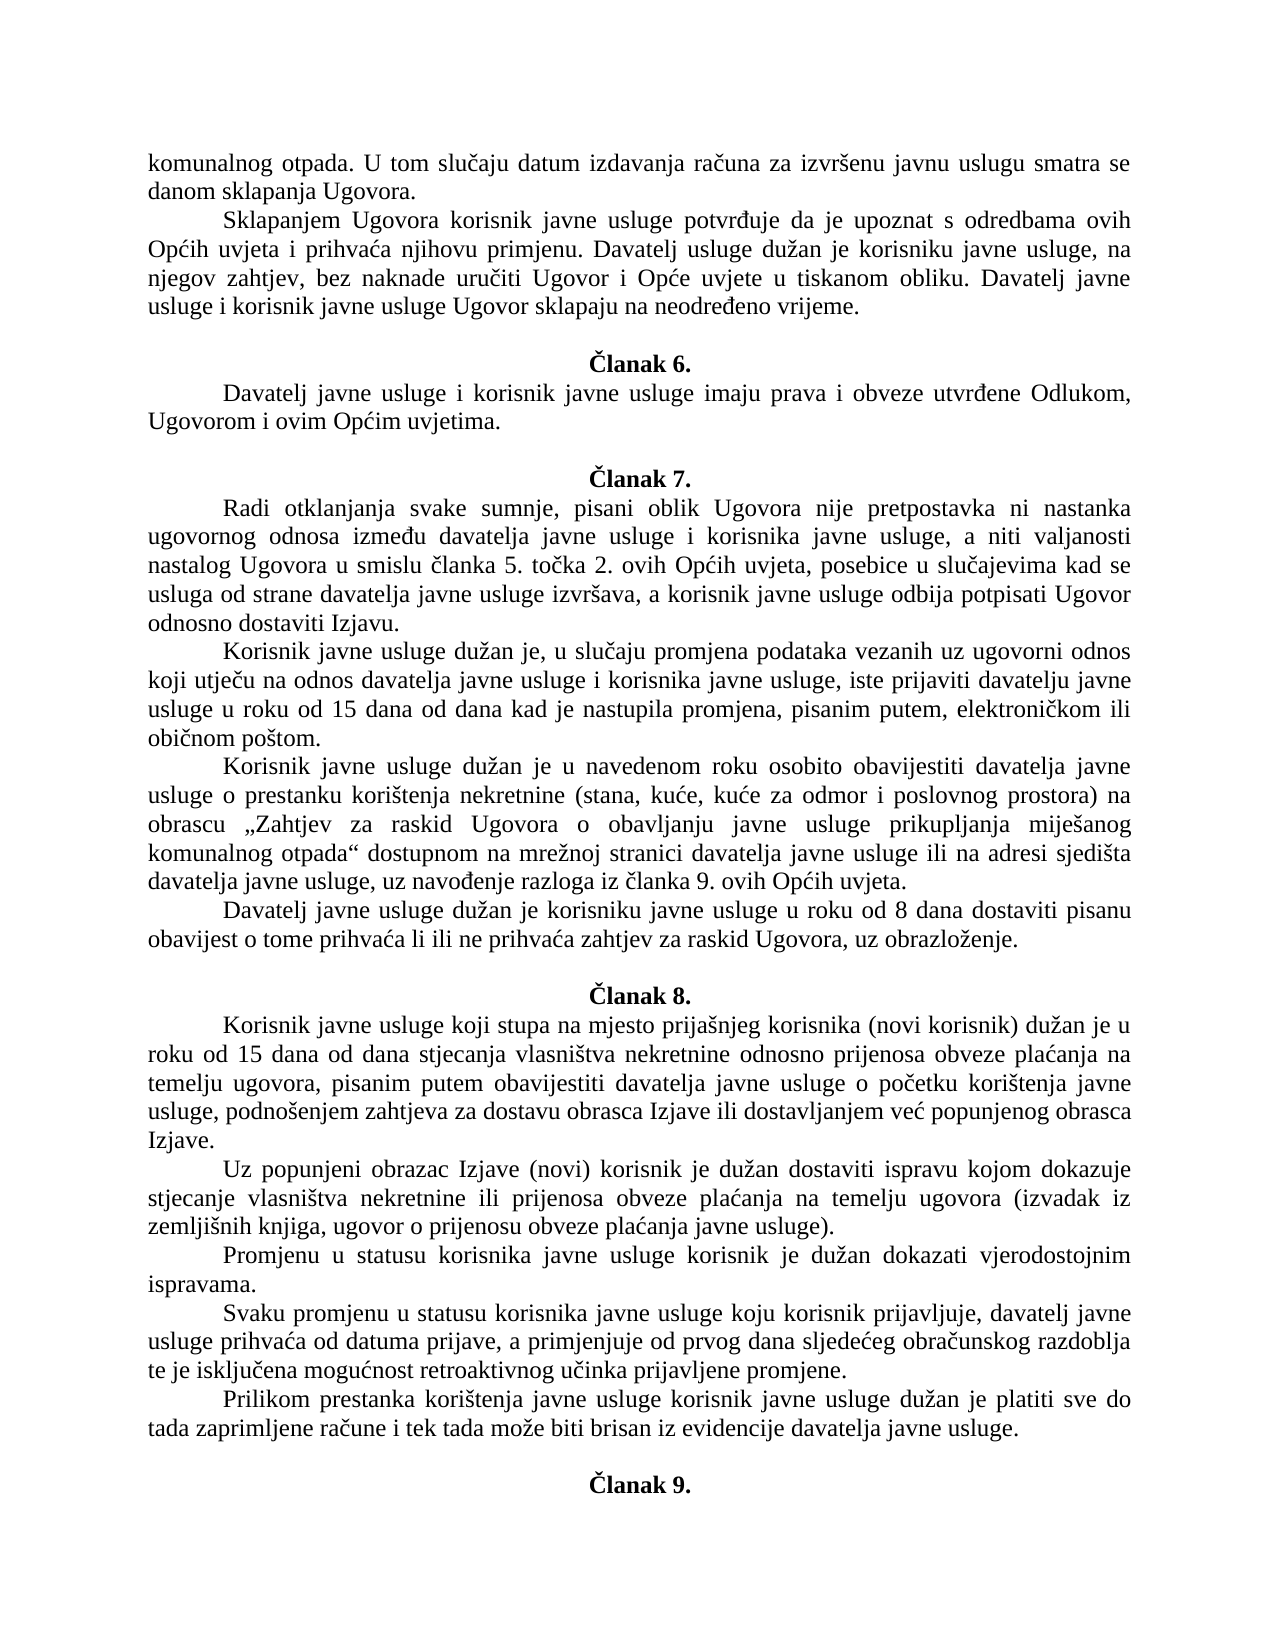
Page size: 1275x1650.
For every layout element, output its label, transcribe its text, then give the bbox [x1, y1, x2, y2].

text Uz popunjeni obrazac Izjave (novi) korisnik je dužan dostaviti ispravu kojom dokazuje stjecanje vlasništva nekretnine ili prijenosa obveze plaćanja na temelju ugovora (izvadak iz zemljišnih knjiga, ugovor o prijenosu obveze plaćanja javne usluge). [148, 1154, 1132, 1240]
text Svaku promjenu u statusu korisnika javne usluge koju korisnik prijavljuje, davatelj javne usluge prihvaća od datuma prijave, a primjenjuje od prvog dana sljedećeg obračunskog razdoblja te je isključena mogućnost retroaktivnog učinka prijavljene promjene. [148, 1298, 1132, 1384]
text Sklapanjem Ugovora korisnik javne usluge potvrđuje da je upoznat s odredbama ovih Općih uvjeta i prihvaća njihovu primjenu. Davatelj usluge dužan je korisniku javne usluge, na njegov zahtjev, bez naknade uručiti Ugovor i Opće uvjete u tiskanom obliku. Davatelj javne usluge i korisnik javne usluge Ugovor sklapaju na neodređeno vrijeme. [148, 205, 1132, 320]
text Radi otklanjanja svake sumnje, pisani oblik Ugovora nije pretpostavka ni nastanka ugovornog odnosa između davatelja javne usluge i korisnika javne usluge, a niti valjanosti nastalog Ugovora u smislu članka 5. točka 2. ovih Općih uvjeta, posebice u slučajevima kad se usluga od strane davatelja javne usluge izvršava, a korisnik javne usluge odbija potpisati Ugovor odnosno dostaviti Izjavu. [148, 493, 1132, 636]
text Članak 9. [148, 1470, 1132, 1499]
text Korisnik javne usluge dužan je, u slučaju promjena podataka vezanih uz ugovorni odnos koji utječu na odnos davatelja javne usluge i korisnika javne usluge, iste prijaviti davatelju javne usluge u roku od 15 dana od dana kad je nastupila promjena, pisanim putem, elektroničkom ili običnom poštom. [148, 636, 1132, 751]
text Davatelj javne usluge i korisnik javne usluge imaju prava i obveze utvrđene Odlukom, Ugovorom i ovim Općim uvjetima. [148, 378, 1132, 435]
text Promjenu u statusu korisnika javne usluge korisnik je dužan dokazati vjerodostojnim ispravama. [148, 1240, 1132, 1298]
text Članak 8. [148, 981, 1132, 1010]
text Članak 6. [148, 349, 1132, 378]
text Davatelj javne usluge dužan je korisniku javne usluge u roku od 8 dana dostaviti pisanu obavijest o tome prihvaća li ili ne prihvaća zahtjev za raskid Ugovora, uz obrazloženje. [148, 895, 1132, 953]
text Prilikom prestanka korištenja javne usluge korisnik javne usluge dužan je platiti sve do tada zaprimljene račune i tek tada može biti brisan iz evidencije davatelja javne usluge. [148, 1384, 1132, 1441]
text Korisnik javne usluge dužan je u navedenom roku osobito obavijestiti davatelja javne usluge o prestanku korištenja nekretnine (stana, kuće, kuće za odmor i poslovnog prostora) na obrascu „Zahtjev za raskid Ugovora o obavljanju javne usluge prikupljanja miješanog komunalnog otpada“ dostupnom na mrežnoj stranici davatelja javne usluge ili na adresi sjedišta davatelja javne usluge, uz navođenje razloga iz članka 9. ovih Općih uvjeta. [148, 751, 1132, 895]
text Korisnik javne usluge koji stupa na mjesto prijašnjeg korisnika (novi korisnik) dužan je u roku od 15 dana od dana stjecanja vlasništva nekretnine odnosno prijenosa obveze plaćanja na temelju ugovora, pisanim putem obavijestiti davatelja javne usluge o početku korištenja javne usluge, podnošenjem zahtjeva za dostavu obrasca Izjave ili dostavljanjem već popunjenog obrasca Izjave. [148, 1010, 1132, 1154]
text Članak 7. [148, 464, 1132, 493]
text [148, 148, 1132, 205]
